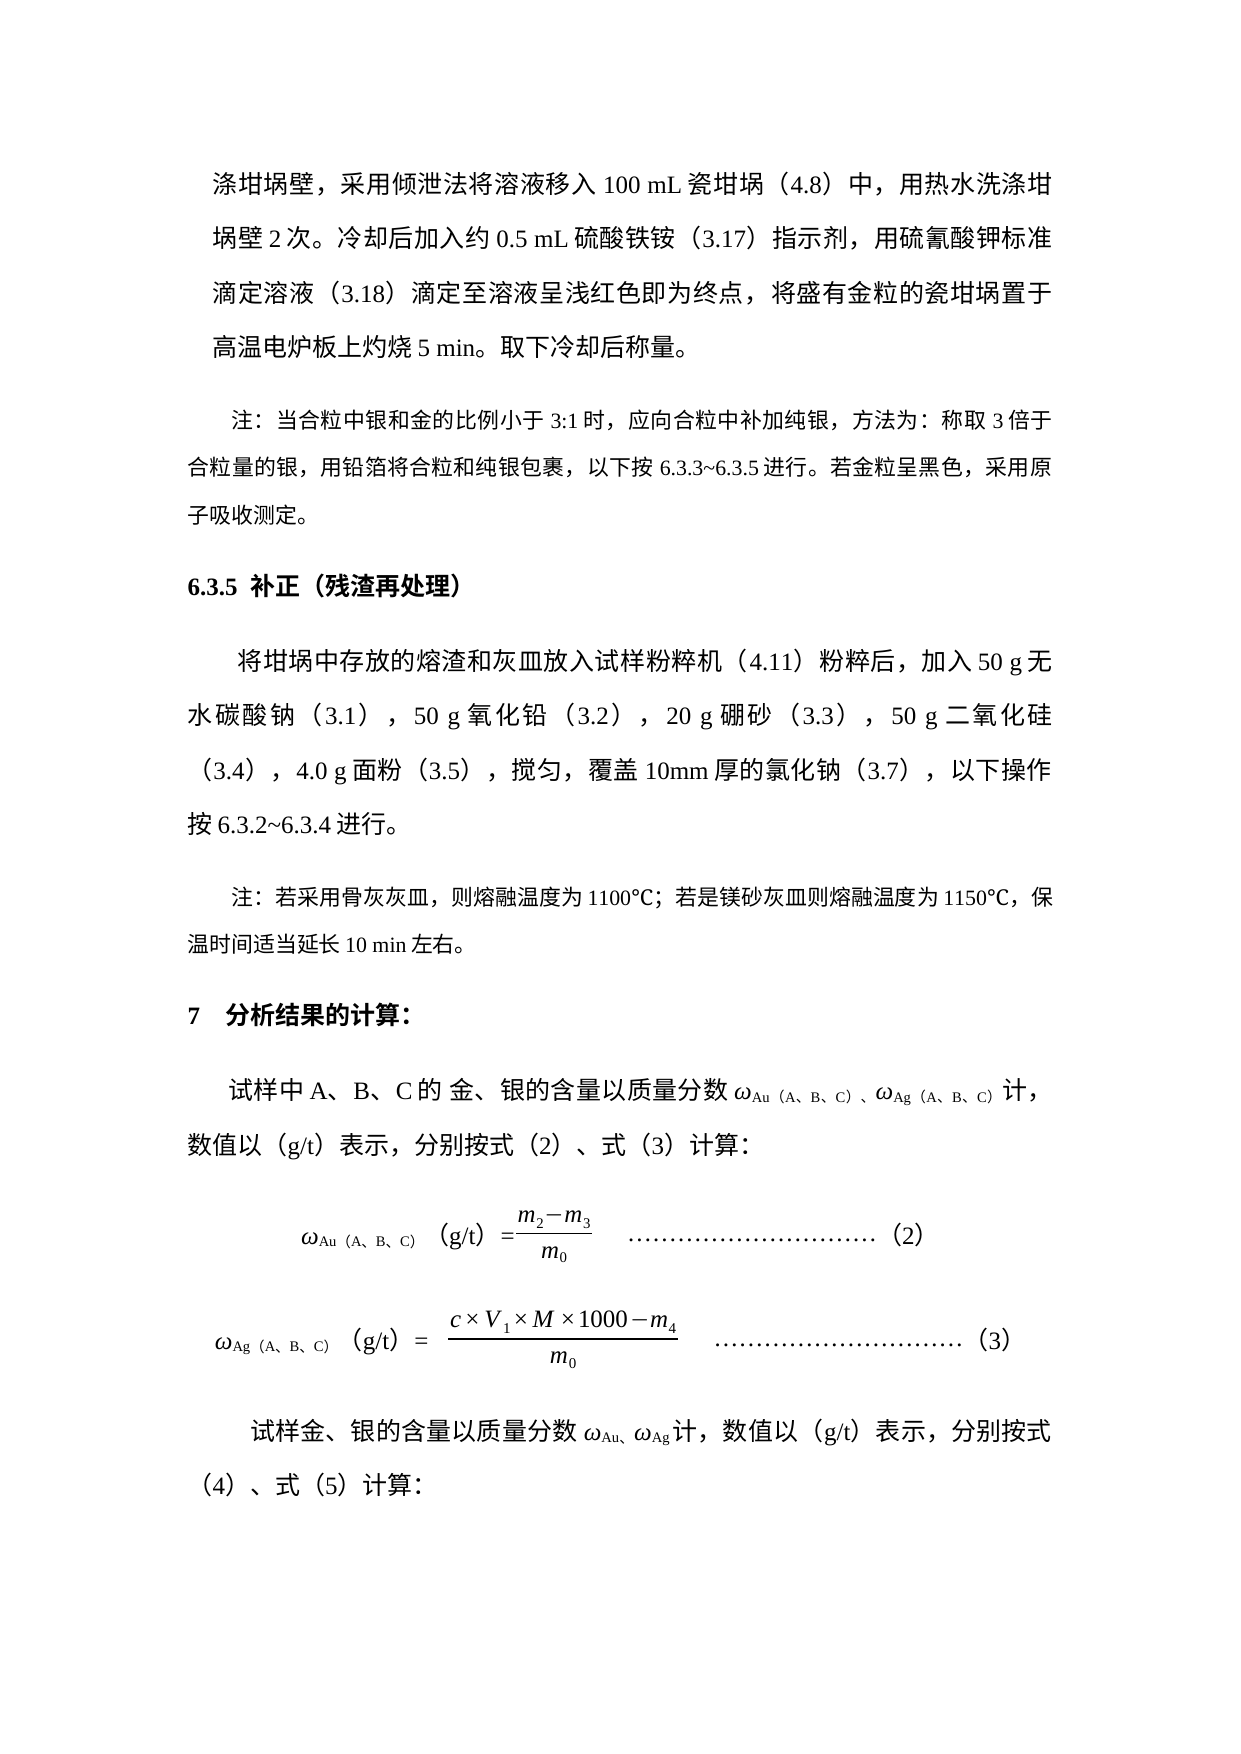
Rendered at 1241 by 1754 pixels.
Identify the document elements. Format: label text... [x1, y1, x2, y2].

text ωAu（A、B、C）（g/t）= （2） [187, 1200, 1053, 1267]
text 试样金、银的含量以质量分数ωAu、ωAg计，数值以（g/t）表示，分别按式（4）、式（5）计算： [187, 1411, 1053, 1502]
text 试样中A、B、C的 金、银的含量以质量分数ωAu（A、B、C）、ωAg（A、B、C）计，数值以（g/t）表示，分别按式（2）、式（3）计算： [187, 1071, 1053, 1161]
text 注：若采用骨灰灰皿，则熔融温度为1100℃；若是镁砂灰皿则熔融温度为1150℃，保温时间适当延长10 min左右。 [187, 880, 1053, 959]
text 注：当合粒中银和金的比例小于3:1时，应向合粒中补加纯银，方法为：称取3倍于合粒量的银，用铅箔将合粒和纯银包裹，以下按6.3.3~6.3.5进行。若金粒呈黑色，采用原子吸收测定。 [187, 403, 1053, 529]
text 6.3.5 补正（残渣再处理） [187, 566, 1053, 602]
text 7 分析结果的计算： [187, 996, 1053, 1032]
text ωAg（A、B、C）（g/t）= （3） [187, 1306, 1053, 1372]
text 将坩埚中存放的熔渣和灰皿放入试样粉粹机（4.11）粉粹后，加入50 g无水碳酸钠（3.1），50 g氧化铅（3.2），20 g硼砂（3.3），50 g二氧化硅（3.4），4.0 g面粉（3.5），搅匀，覆盖10mm厚的氯化钠（3.7），以下操作按6.3.2~6.3.4进行。 [187, 641, 1053, 841]
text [212, 164, 1053, 364]
